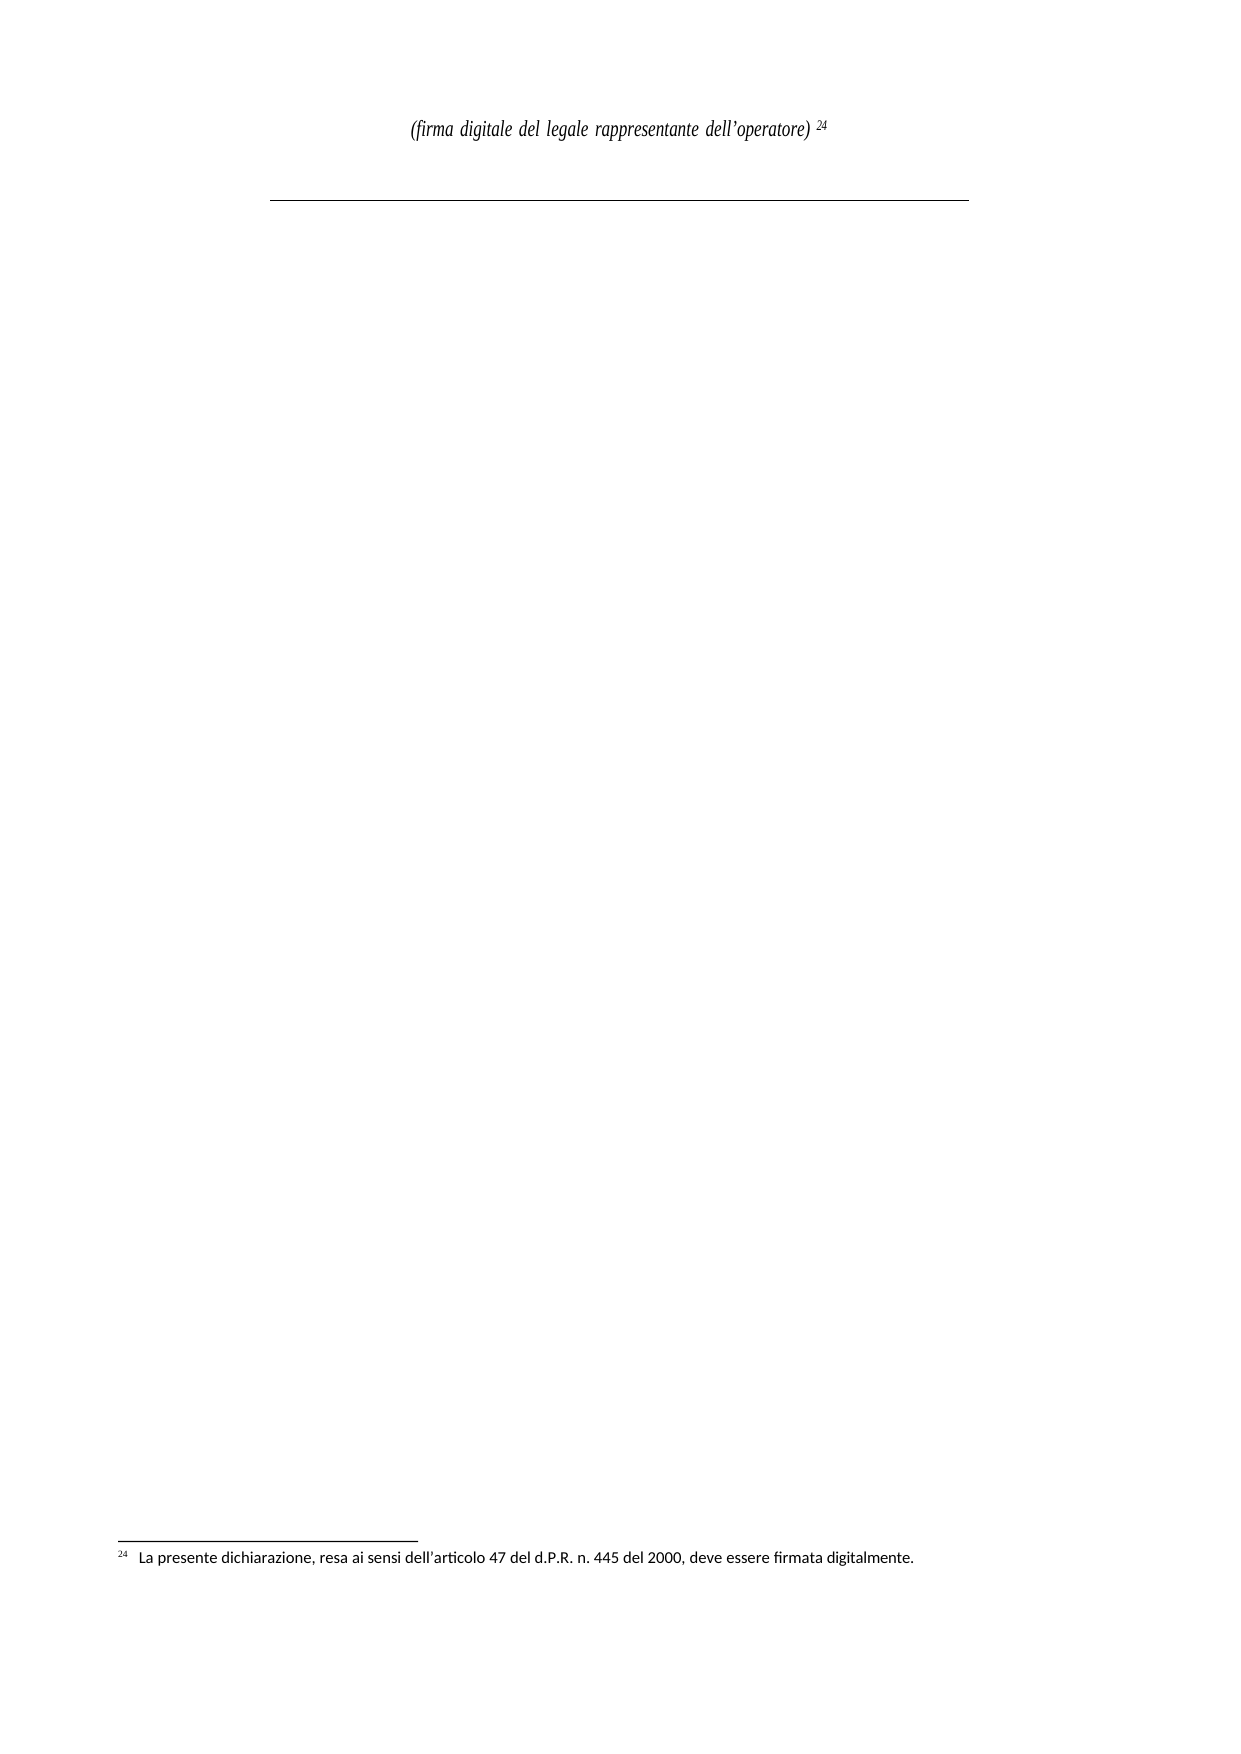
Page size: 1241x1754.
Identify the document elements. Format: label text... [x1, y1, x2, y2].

text (firma digitale del legale rappresentante dell’operatore) 24 [106, 115, 1133, 141]
list La presente dichiarazione, resa ai sensi dell’articolo 47 del d.P.R. n. 445 del 2000, deve essere firmata digitalmente. [118, 1547, 1134, 1568]
